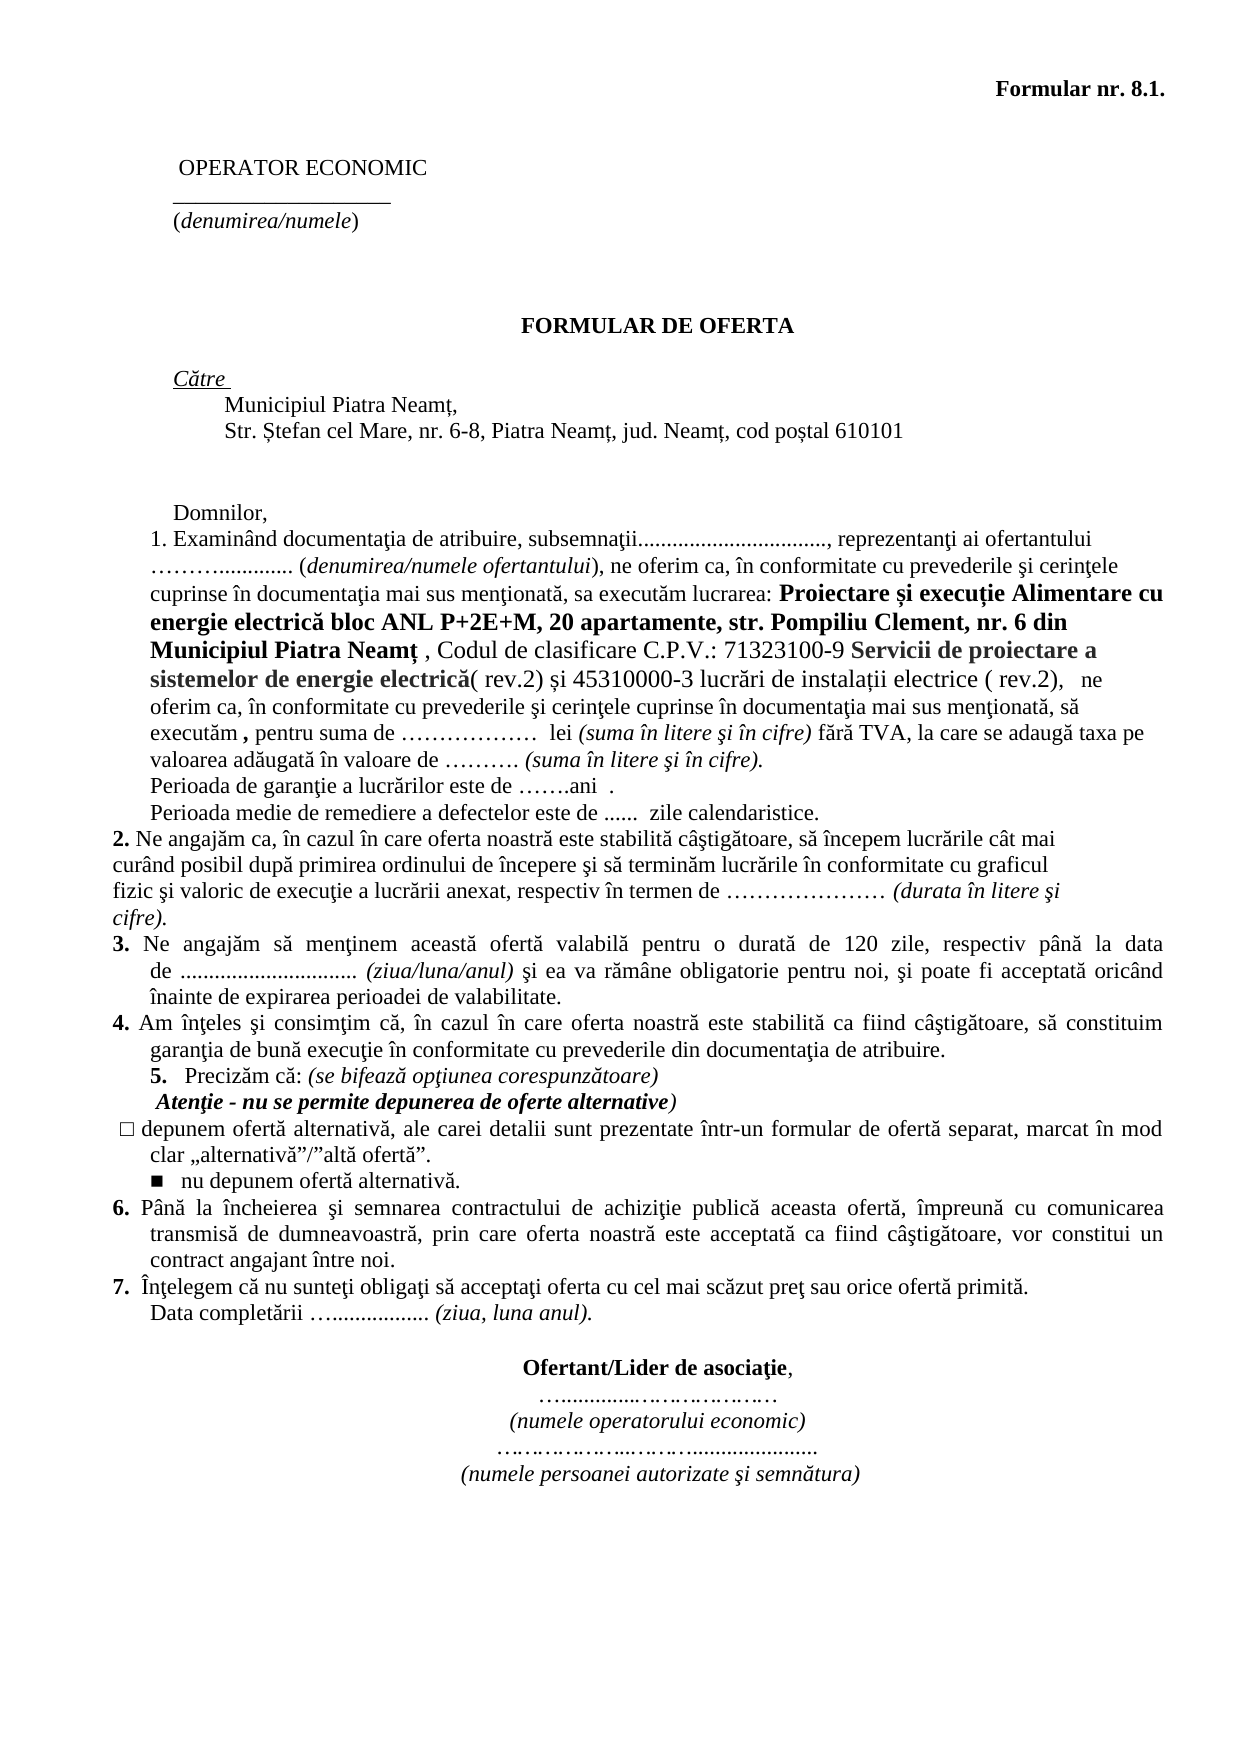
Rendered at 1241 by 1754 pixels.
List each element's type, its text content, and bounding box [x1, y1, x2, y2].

text Atenţie - nu se permite depunerea de oferte alternative) [150, 1088, 1165, 1115]
text (numele operatorului economic) [150, 1407, 1165, 1433]
text 6. Până la încheierea şi semnarea contractului de achiziţie publică aceasta ofertă, împreună cu comunicarea transmisă de dumneavoastră, prin care oferta noastră este acceptată ca fiind câştigătoare, vor constitui un contract angajant între noi. [112, 1194, 1165, 1273]
text Municipiul Piatra Neamț, [150, 391, 1165, 418]
text ■ nu depunem ofertă alternativă. [150, 1167, 1165, 1194]
text ………………..………...................... [150, 1433, 1165, 1460]
text 3. Ne angajăm să menţinem această ofertă valabilă pentru o durată de 120 zile, respectiv până la data de ............................... (ziua/luna/anul) şi ea va rămâne obligatorie pentru noi, şi poate fi acceptată oricând înainte de expirarea perioadei de valabilitate. [112, 930, 1165, 1009]
text □ depunem ofertă alternativă, ale carei detalii sunt prezentate într-un formular de ofertă separat, marcat în mod clar „alternativă”/”altă ofertă”. [112, 1115, 1165, 1167]
text 4. Am înţeles şi consimţim că, în cazul în care oferta noastră este stabilită ca fiind câştigătoare, să constituim garanţia de bună execuţie în conformitate cu prevederile din documentaţia de atribuire. [112, 1009, 1165, 1062]
text 2. Ne angajăm ca, în cazul în care oferta noastră este stabilită câştigătoare, să începem lucrările cât mai [112, 825, 1165, 851]
text curând posibil după primirea ordinului de începere şi să terminăm lucrările în conformitate cu graficul [112, 851, 1165, 878]
text (numele persoanei autorizate şi semnătura) [150, 1460, 1165, 1486]
text Perioada medie de remediere a defectelor este de ...... zile calendaristice. [150, 798, 1165, 825]
text cifre). [112, 904, 1165, 930]
text 7. Înţelegem că nu sunteţi obligaţi să acceptaţi oferta cu cel mai scăzut preţ sau orice ofertă primită. [112, 1273, 1165, 1299]
text FORMULAR DE OFERTA [150, 312, 1165, 338]
text Perioada de garanţie a lucrărilor este de …….ani . [150, 772, 1165, 798]
text OPERATOR ECONOMIC [150, 154, 1165, 180]
text Formular nr. 8.1. [150, 75, 1165, 101]
text Data completării …................. (ziua, luna anul). [150, 1299, 1165, 1326]
text Str. Ștefan cel Mare, nr. 6-8, Piatra Neamț, jud. Neamț, cod poștal 610101 [150, 418, 1165, 444]
text ___________________ [150, 180, 1165, 207]
text 1. Examinând documentaţia de atribuire, subsemnaţii................................., reprezentanţi ai ofertantului ………............. (denumirea/numele ofertantului), ne oferim ca, în conformitate cu prevederile şi cerinţele cuprinse în documentaţia mai sus menţionată, sa executăm lucrarea: Proiectare și execuție Alimentare cu energie electrică bloc ANL P+2E+M, 20 apartamente, str. Pompiliu Clement, nr. 6 din Municipiul Piatra Neamț , Codul de clasificare C.P.V.: 71323100-9 Servicii de proiectare a sistemelor de energie electrică( rev.2) și 45310000-3 lucrări de instalații electrice ( rev.2), ne oferim ca, în conformitate cu prevederile şi cerinţele cuprinse în documentaţia mai sus menţionată, să executăm , pentru suma de ……………… lei (suma în litere şi în cifre) fără TVA, la care se adaugă taxa pe valoarea adăugată în valoare de ………. (suma în litere şi în cifre). [150, 525, 1165, 772]
text 5. Precizăm că: (se bifează opţiunea corespunzătoare) [150, 1062, 1165, 1088]
text Domnilor, [150, 499, 1165, 525]
text fizic şi valoric de execuţie a lucrării anexat, respectiv în termen de ………………… (durata în litere şi [112, 878, 1165, 904]
text (denumirea/numele) [150, 207, 1165, 233]
text ….............………………… [150, 1381, 1165, 1407]
text Ofertant/Lider de asociaţie, [150, 1354, 1165, 1381]
text Către [150, 365, 1165, 391]
